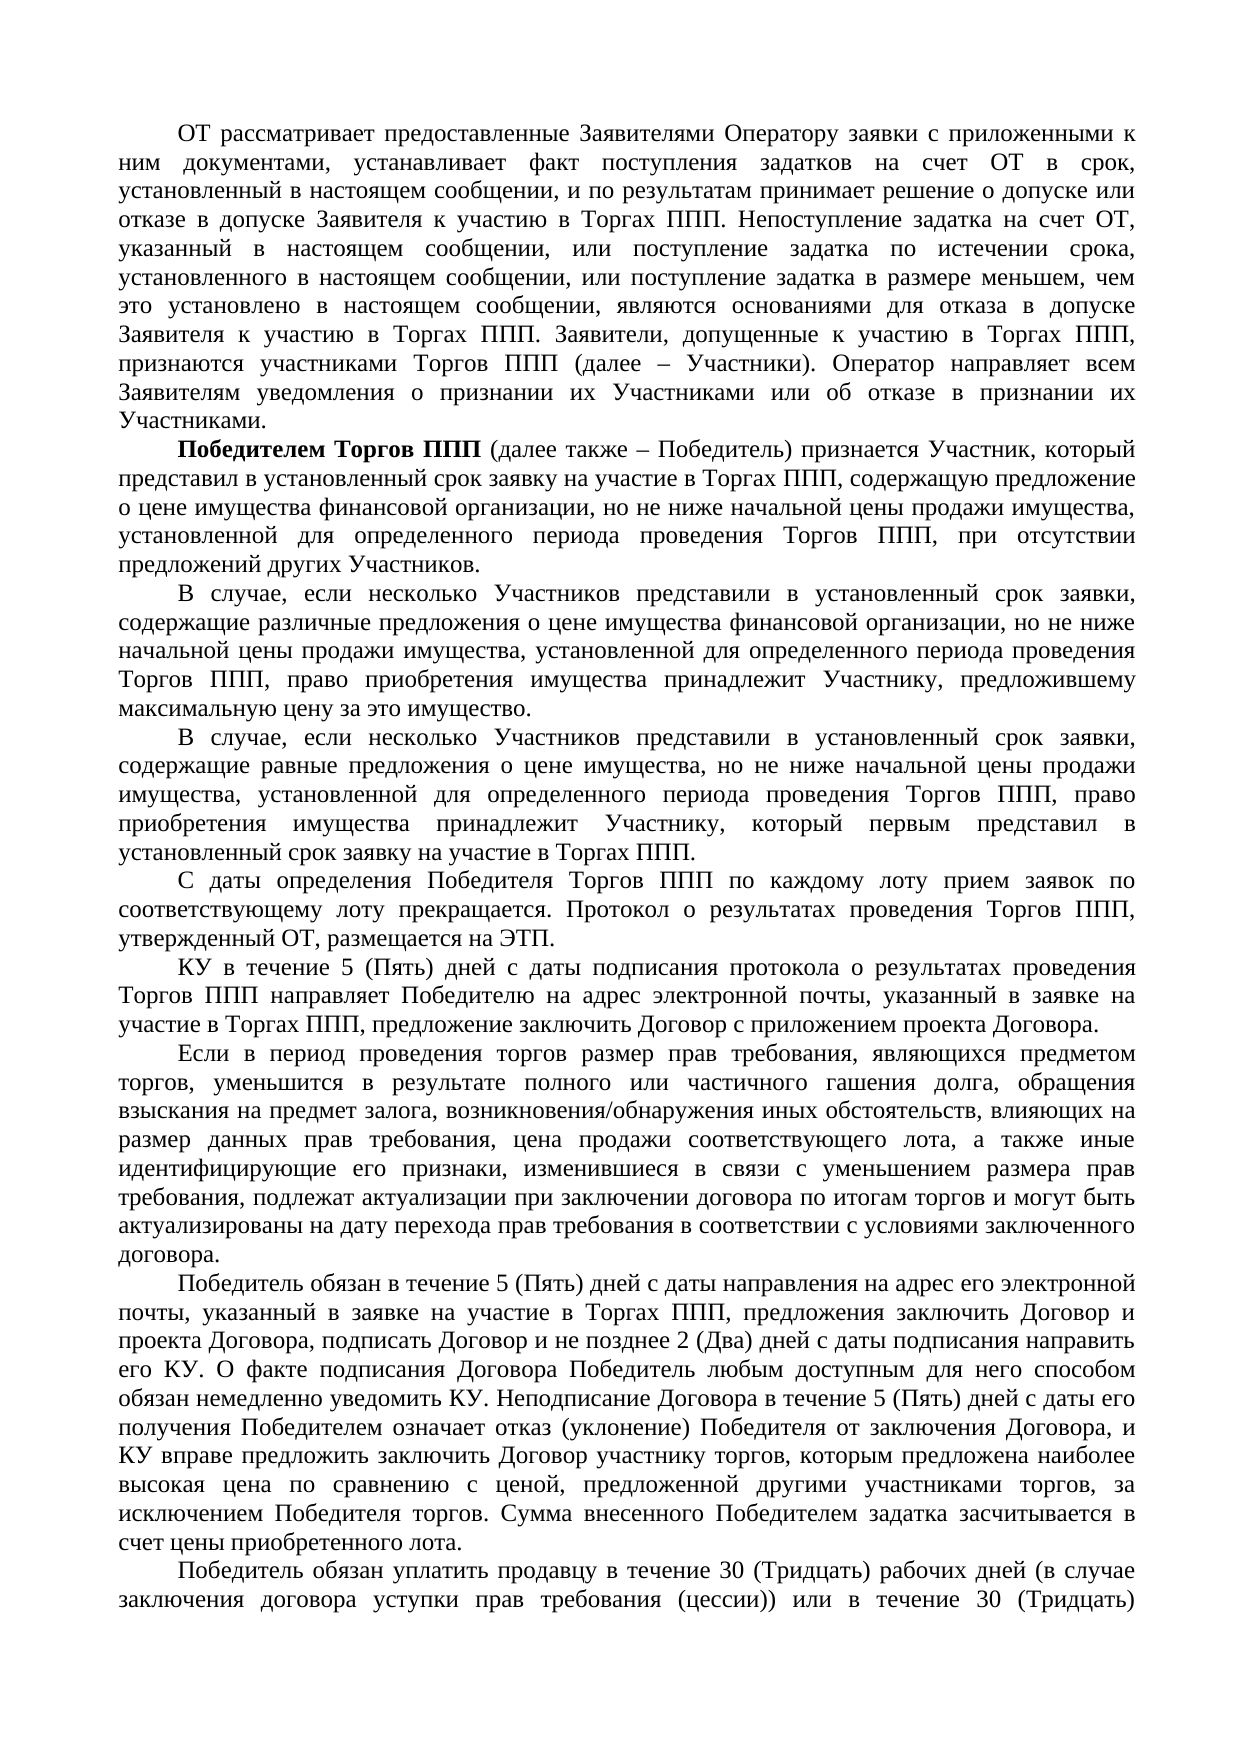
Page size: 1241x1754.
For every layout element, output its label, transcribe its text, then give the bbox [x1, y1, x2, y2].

text КУ в течение 5 (Пять) дней с даты подписания протокола о результатах проведения Торгов ППП направляет Победителю на адрес электронной почты, указанный в заявке на участие в Торгах ППП, предложение заключить Договор с приложением проекта Договора. [118, 952, 1137, 1038]
text Победитель обязан в течение 5 (Пять) дней с даты направления на адрес его электронной почты, указанный в заявке на участие в Торгах ППП, предложения заключить Договор и проекта Договора, подписать Договор и не позднее 2 (Два) дней с даты подписания направить его КУ. О факте подписания Договора Победитель любым доступным для него способом обязан немедленно уведомить КУ. Неподписание Договора в течение 5 (Пять) дней с даты его получения Победителем означает отказ (уклонение) Победителя от заключения Договора, и КУ вправе предложить заключить Договор участнику торгов, которым предложена наиболее высокая цена по сравнению с ценой, предложенной другими участниками торгов, за исключением Победителя торгов. Сумма внесенного Победителем задатка засчитывается в счет цены приобретенного лота. [118, 1268, 1137, 1556]
text С даты определения Победителя Торгов ППП по каждому лоту прием заявок по соответствующему лоту прекращается. Протокол о результатах проведения Торгов ППП, утвержденный ОТ, размещается на ЭТП. [118, 866, 1137, 952]
text Победителем Торгов ППП (далее также – Победитель) признается Участник, который представил в установленный срок заявку на участие в Торгах ППП, содержащую предложение о цене имущества финансовой организации, но не ниже начальной цены продажи имущества, установленной для определенного периода проведения Торгов ППП, при отсутствии предложений других Участников. [118, 434, 1137, 578]
text ОТ рассматривает предоставленные Заявителями Оператору заявки с приложенными к ним документами, устанавливает факт поступления задатков на счет ОТ в срок, установленный в настоящем сообщении, и по результатам принимает решение о допуске или отказе в допуске Заявителя к участию в Торгах ППП. Непоступление задатка на счет ОТ, указанный в настоящем сообщении, или поступление задатка по истечении срока, установленного в настоящем сообщении, или поступление задатка в размере меньшем, чем это установлено в настоящем сообщении, являются основаниями для отказа в допуске Заявителя к участию в Торгах ППП. Заявители, допущенные к участию в Торгах ППП, признаются участниками Торгов ППП (далее – Участники). Оператор направляет всем Заявителям уведомления о признании их Участниками или об отказе в признании их Участниками. [118, 118, 1137, 434]
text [118, 1556, 1137, 1613]
text Если в период проведения торгов размер прав требования, являющихся предметом торгов, уменьшится в результате полного или частичного гашения долга, обращения взыскания на предмет залога, возникновения/обнаружения иных обстоятельств, влияющих на размер данных прав требования, цена продажи соответствующего лота, а также иные идентифицирующие его признаки, изменившиеся в связи с уменьшением размера прав требования, подлежат актуализации при заключении договора по итогам торгов и могут быть актуализированы на дату перехода прав требования в соответствии с условиями заключенного договора. [118, 1038, 1137, 1268]
text В случае, если несколько Участников представили в установленный срок заявки, содержащие различные предложения о цене имущества финансовой организации, но не ниже начальной цены продажи имущества, установленной для определенного периода проведения Торгов ППП, право приобретения имущества принадлежит Участнику, предложившему максимальную цену за это имущество. [118, 578, 1137, 722]
text В случае, если несколько Участников представили в установленный срок заявки, содержащие равные предложения о цене имущества, но не ниже начальной цены продажи имущества, установленной для определенного периода проведения Торгов ППП, право приобретения имущества принадлежит Участнику, который первым представил в установленный срок заявку на участие в Торгах ППП. [118, 722, 1137, 866]
